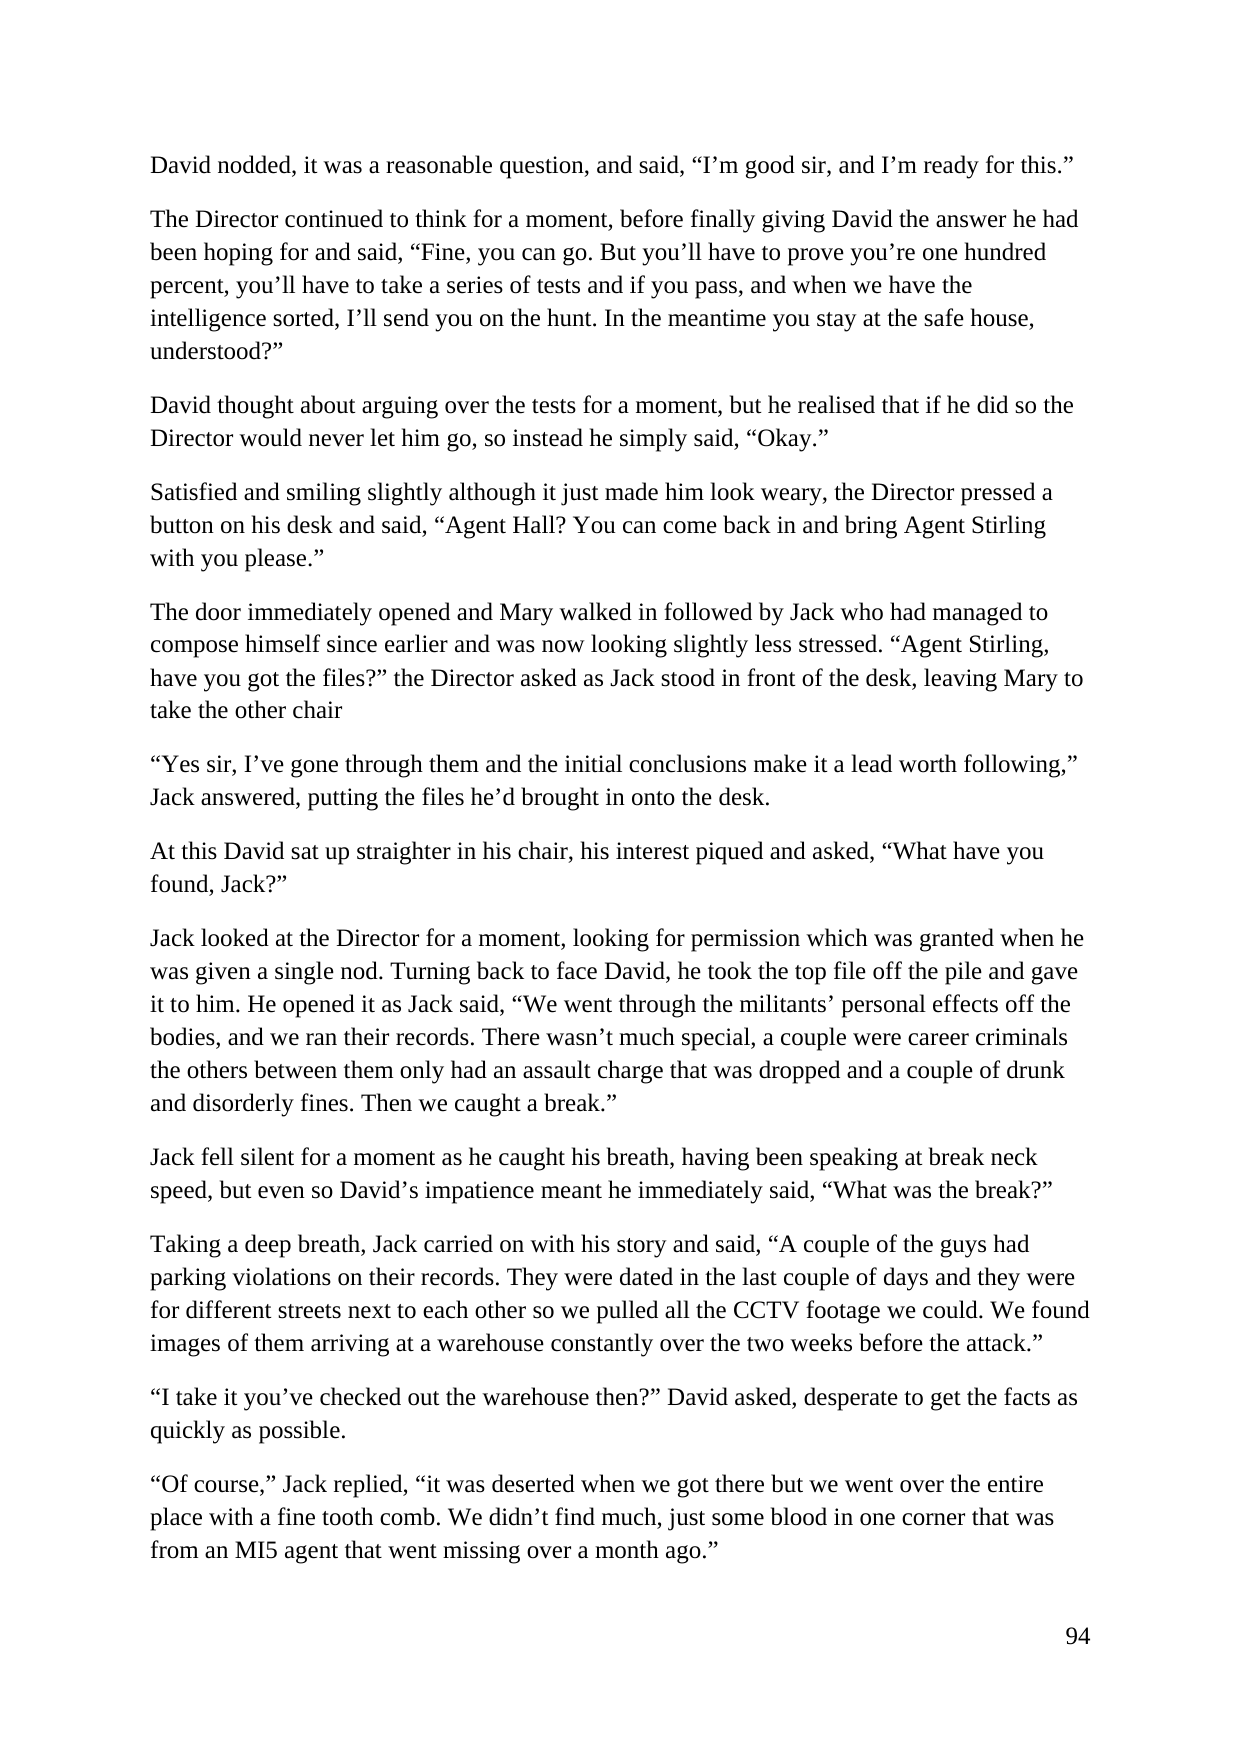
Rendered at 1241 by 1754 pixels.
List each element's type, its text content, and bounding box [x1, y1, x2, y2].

text The door immediately opened and Mary walked in followed by Jack who had managed to compose himself since earlier and was now looking slightly less stressed. “Agent Stirling, have you got the files?” the Director asked as Jack stood in front of the desk, leaving Mary to take the other chair [150, 597, 1090, 724]
text Jack fell silent for a moment as he caught his breath, having been speaking at break neck speed, but even so David’s impatience meant he immediately said, “What was the break?” [150, 1142, 1090, 1204]
text “I take it you’ve checked out the warehouse then?” David asked, desperate to get the facts as quickly as possible. [150, 1382, 1090, 1444]
text “Yes sir, I’ve gone through them and the initial conclusions make it a lead worth following,” Jack answered, putting the files he’d brought in onto the desk. [150, 749, 1090, 811]
text “Of course,” Jack replied, “it was deserted when we got there but we went over the entire place with a fine tooth comb. We didn’t find much, just some blood in one corner that was from an MI5 agent that went missing over a month ago.” [150, 1469, 1090, 1564]
text At this David sat up straighter in his chair, his interest piqued and asked, “What have you found, Jack?” [150, 836, 1090, 898]
text David thought about arguing over the tests for a moment, but he realised that if he did so the Director would never let him go, so instead he simply said, “Okay.” [150, 390, 1090, 452]
text Jack looked at the Director for a moment, looking for permission which was granted when he was given a single nod. Turning back to face David, he took the top file off the pile and gave it to him. He opened it as Jack said, “We went through the militants’ personal effects off the bodies, and we ran their records. There wasn’t much special, a couple were career criminals the others between them only had an assault charge that was dropped and a couple of drunk and disorderly fines. Then we caught a break.” [150, 923, 1090, 1117]
text David nodded, it was a reasonable question, and said, “I’m good sir, and I’m ready for this.” [150, 150, 1090, 179]
text Satisfied and smiling slightly although it just made him look weary, the Director pressed a button on his desk and said, “Agent Hall? You can come back in and bring Agent Stirling with you please.” [150, 477, 1090, 571]
text The Director continued to think for a moment, before finally giving David the answer he had been hoping for and said, “Fine, you can go. But you’ll have to prove you’re one hundred percent, you’ll have to take a series of tests and if you pass, and when we have the intelligence sorted, I’ll send you on the hunt. In the meantime you stay at the safe house, understood?” [150, 204, 1090, 365]
text Taking a deep breath, Jack carried on with his story and said, “A couple of the guys had parking violations on their records. They were dated in the last couple of days and they were for different streets next to each other so we pulled all the CCTV footage we could. We found images of them arriving at a warehouse constantly over the two weeks before the attack.” [150, 1229, 1090, 1357]
